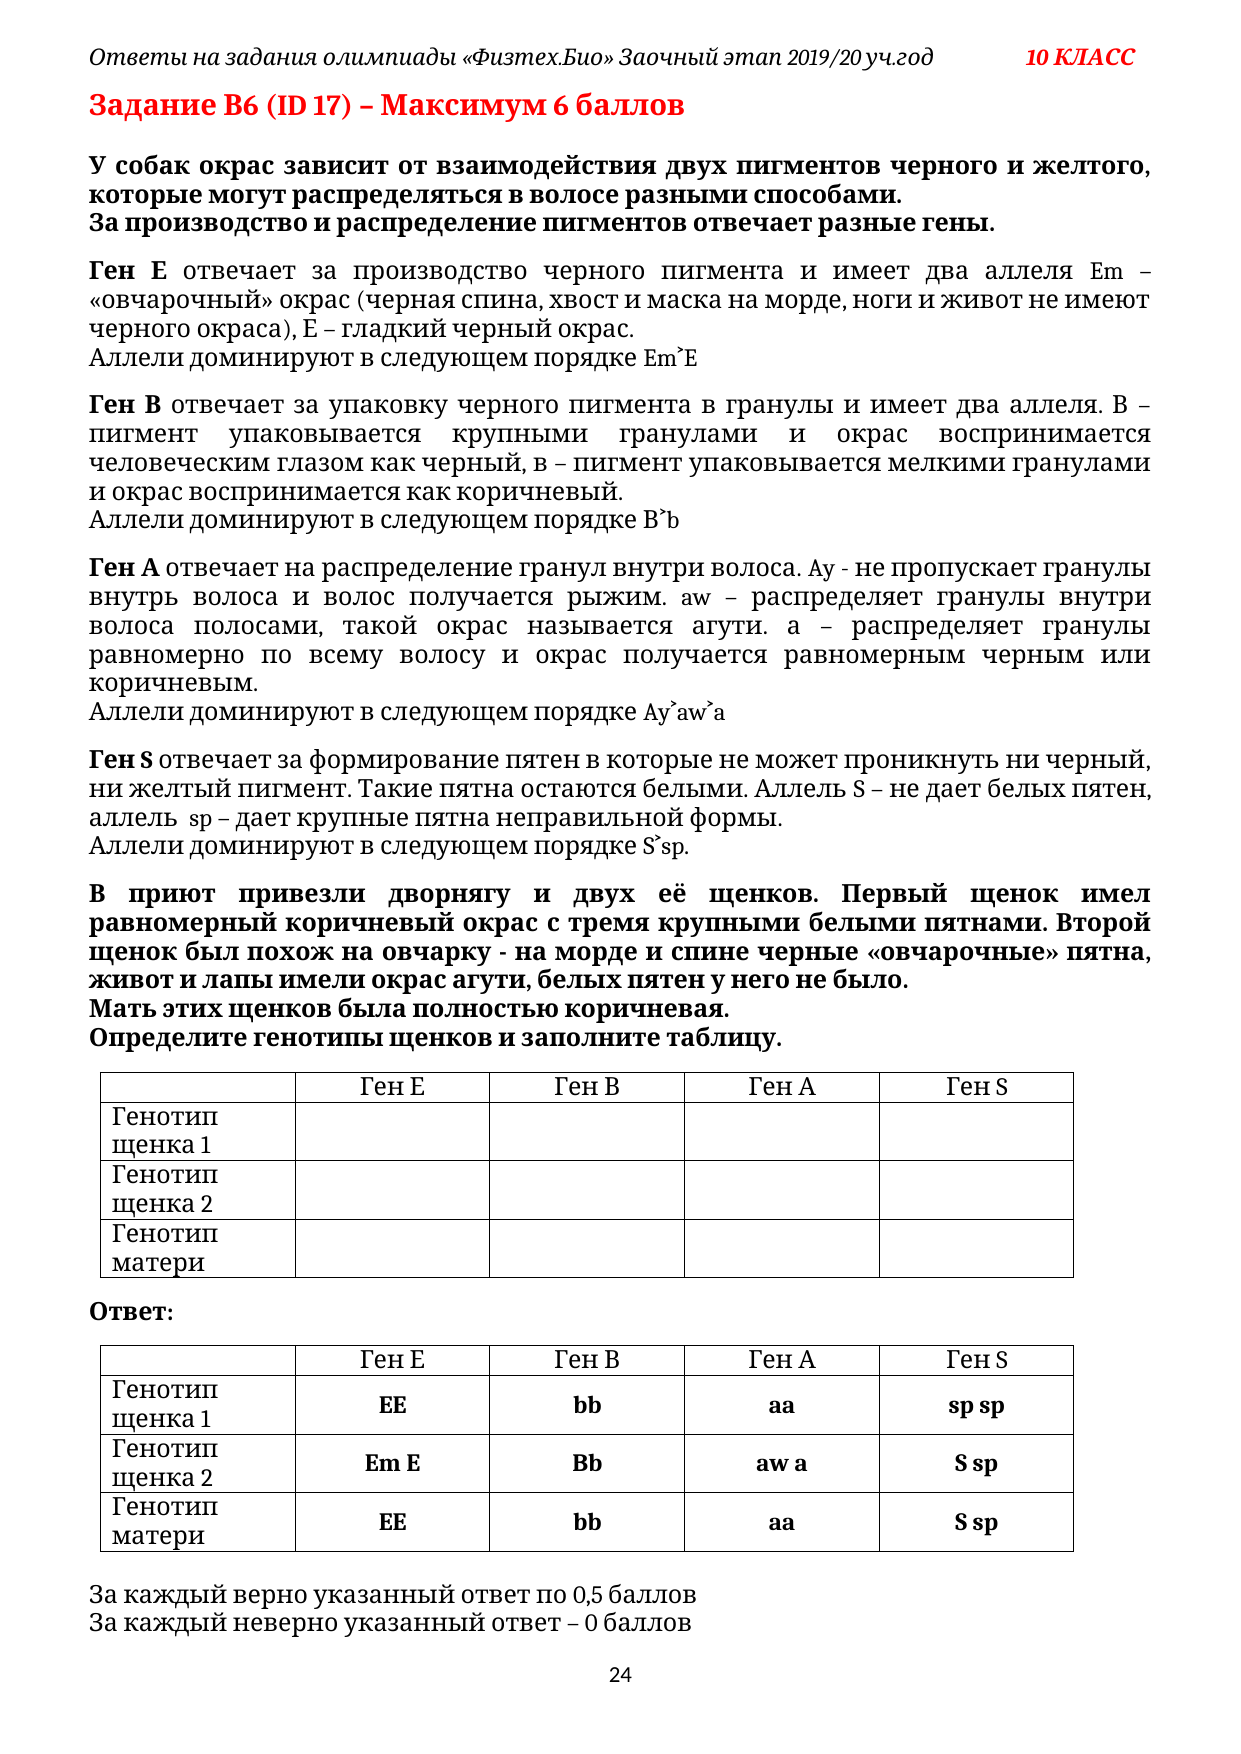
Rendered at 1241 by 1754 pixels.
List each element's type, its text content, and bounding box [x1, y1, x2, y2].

table_cell [296, 1220, 489, 1277]
table_header Ген А [685, 1346, 879, 1375]
table_header Ген Е [296, 1073, 489, 1102]
table_cell EE [296, 1376, 489, 1434]
table_cell [296, 1103, 489, 1160]
table_header Ген S [880, 1073, 1073, 1102]
table_cell EE [296, 1493, 489, 1551]
table_cell [490, 1161, 684, 1219]
table_header Ген S [880, 1346, 1073, 1375]
table_header Ген А [685, 1073, 879, 1102]
text Аллели доминируют в следующем порядке Ay˃aw˃a [89, 698, 1152, 727]
table_header Ген Е [296, 1346, 489, 1375]
table_cell [880, 1161, 1073, 1219]
table_cell Генотип матери [101, 1493, 295, 1551]
table_cell sp sp [880, 1376, 1073, 1434]
table_header [101, 1346, 295, 1375]
text Аллели доминируют в следующем порядке S˃sp. [89, 832, 1152, 861]
text В приют привезли дворнягу и двух её щенков. Первый щенок имел равномерный коричневый окрас с тремя крупными белыми пятнами. Второй щенок был похож на овчарку - на морде и спине черные «овчарочные» пятна, живот и лапы имели окрас агути, белых пятен у него не было. [89, 880, 1152, 995]
text Ген В отвечает за упаковку черного пигмента в гранулы и имеет два аллеля. В – пигмент упаковывается крупными гранулами и окрас воспринимается человеческим глазом как черный, в – пигмент упаковывается мелкими гранулами и окрас воспринимается как коричневый. [89, 391, 1152, 506]
table_cell aw a [685, 1435, 879, 1492]
table_cell [490, 1220, 684, 1277]
table_cell [685, 1220, 879, 1277]
table_cell Генотип щенка 2 [101, 1435, 295, 1492]
table_cell [490, 1103, 684, 1160]
table_cell Em E [296, 1435, 489, 1492]
table_cell S sp [880, 1493, 1073, 1551]
table_cell [880, 1220, 1073, 1277]
table_cell Генотип матери [101, 1220, 295, 1277]
text Аллели доминируют в следующем порядке Em˃E [89, 343, 1152, 372]
table_cell bb [490, 1376, 684, 1434]
table_cell [296, 1161, 489, 1219]
table_cell aa [685, 1493, 879, 1551]
text У собак окрас зависит от взаимодействия двух пигментов черного и желтого, которые могут распределяться в волосе разными способами. [89, 152, 1152, 209]
text Мать этих щенков была полностью коричневая. [89, 995, 1152, 1024]
text За каждый неверно указанный ответ – 0 баллов [89, 1609, 1152, 1638]
text Ответ: [89, 1297, 1152, 1326]
table_cell [685, 1161, 879, 1219]
text Определите генотипы щенков и заполните таблицу. [89, 1024, 1152, 1053]
text За каждый верно указанный ответ по 0,5 баллов [89, 1581, 1152, 1609]
text Ген S отвечает за формирование пятен в которые не может проникнуть ни черный, ни желтый пигмент. Такие пятна остаются белыми. Аллель S – не дает белых пятен, аллель sp – дает крупные пятна неправильной формы. [89, 746, 1152, 832]
table_header Ген В [490, 1073, 684, 1102]
table_cell Bb [490, 1435, 684, 1492]
text Задание В6 (ID 17) – Максимум 6 баллов [89, 89, 1152, 123]
table_cell [685, 1103, 879, 1160]
text Ген Е отвечает за производство черного пигмента и имеет два аллеля Em – «овчарочный» окрас (черная спина, хвост и маска на морде, ноги и живот не имеют черного окраса), Е – гладкий черный окрас. [89, 257, 1152, 343]
table_header Ген В [490, 1346, 684, 1375]
table_header [101, 1073, 295, 1102]
table_cell Генотип щенка 1 [101, 1376, 295, 1434]
table_cell [880, 1103, 1073, 1160]
table_cell aa [685, 1376, 879, 1434]
table_cell Генотип щенка 1 [101, 1103, 295, 1160]
table_cell bb [490, 1493, 684, 1551]
text Аллели доминируют в следующем порядке В˃b [89, 506, 1152, 535]
table_cell Генотип щенка 2 [101, 1161, 295, 1219]
text Ген А отвечает на распределение гранул внутри волоса. Ay - не пропускает гранулы внутрь волоса и волос получается рыжим. aw – распределяет гранулы внутри волоса полосами, такой окрас называется агути. а – распределяет гранулы равномерно по всему волосу и окрас получается равномерным черным или коричневым. [89, 554, 1152, 698]
list За производство и распределение пигментов отвечает разные гены. [89, 209, 1152, 238]
table_cell S sp [880, 1435, 1073, 1492]
